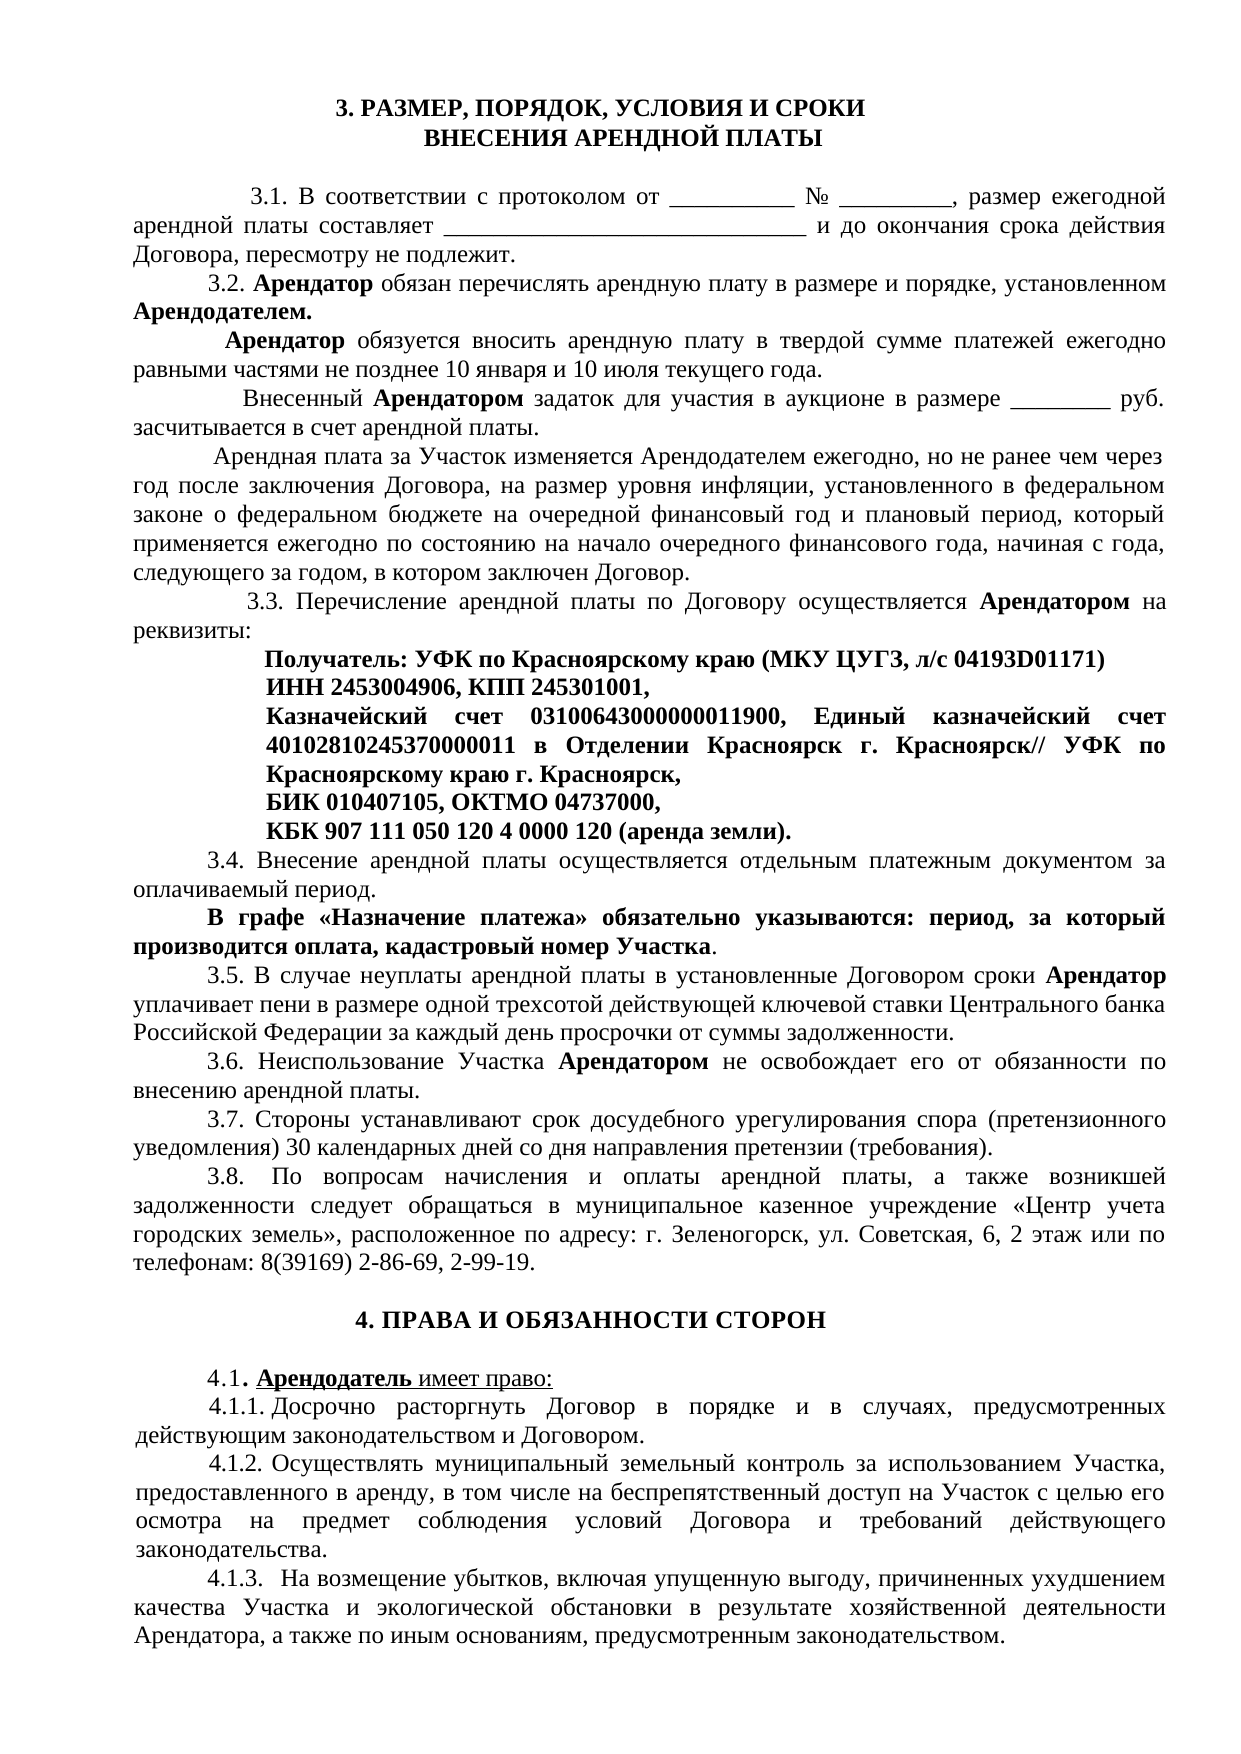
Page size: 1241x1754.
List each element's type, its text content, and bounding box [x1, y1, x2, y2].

text КБК 907 111 050 120 4 0000 120 (аренда земли). [266, 816, 1167, 845]
text 4.1. Арендодатель имеет право: [207, 1363, 1167, 1392]
text БИК 010407105, ОКТМО 04737000, [266, 787, 1167, 816]
text 4.1.2. Осуществлять муниципальный земельный контроль за использованием Участка, предоставленного в аренду, в том числе на беспрепятственный доступ на Участок с целью его осмотра на предмет соблюдения условий Договора и требований действующего законодательства. [135, 1449, 1167, 1563]
text 3.6. Неиспользование Участка Арендатором не освобождает его от обязанности по внесению арендной платы. [133, 1046, 1167, 1104]
text 3. РАЗМЕР, ПОРЯДОК, УСЛОВИЯ И СРОКИ ВНЕСЕНИЯ АРЕНДНОЙ ПЛАТЫ [335, 93, 974, 152]
text Внесенный Арендатором задаток для участия в аукционе в размере ________ руб. засчитывается в счет арендной платы. [133, 383, 1165, 441]
text Казначейский счет 03100643000000011900, Единый казначейский счет 40102810245370000011 в Отделении Красноярск г. Красноярск// УФК по Красноярскому краю г. Красноярск, [266, 701, 1167, 787]
text 4. ПРАВА И ОБЯЗАННОСТИ СТОРОН [133, 1305, 1167, 1334]
text Арендная плата за Участок изменяется Арендодателем ежегодно, но не ранее чем через год после заключения Договора, на размер уровня инфляции, установленного в федеральном законе о федеральном бюджете на очередной финансовый год и плановый период, который применяется ежегодно по состоянию на начало очередного финансового года, начиная с года, следующего за годом, в котором заключен Договор. [133, 441, 1165, 586]
text Арендатор обязуется вносить арендную плату в твердой сумме платежей ежегодно равными частями не позднее 10 января и 10 июля текущего года. [133, 326, 1167, 383]
text 3.3. Перечисление арендной платы по Договору осуществляется Арендатором на реквизиты: [133, 586, 1167, 644]
text 3.8. По вопросам начисления и оплаты арендной платы, а также возникшей задолженности следует обращаться в муниципальное казенное учреждение «Центр учета городских земель», расположенное по адресу: г. Зеленогорск, ул. Советская, 6, 2 этаж или по телефонам: 8(39169) 2-86-69, 2-99-19. [133, 1161, 1167, 1276]
text 3.1. В соответствии с протоколом от __________ № _________, размер ежегодной арендной платы составляет _____________________________ и до окончания срока действия Договора, пересмотру не подлежит. [133, 181, 1167, 268]
text 3.4. Внесение арендной платы осуществляется отдельным платежным документом за оплачиваемый период. [133, 845, 1167, 902]
text 3.5. В случае неуплаты арендной платы в установленные Договором сроки Арендатор уплачивает пени в размере одной трехсотой действующей ключевой ставки Центрального банка Российской Федерации за каждый день просрочки от суммы задолженности. [133, 960, 1167, 1046]
text 3.7. Стороны устанавливают срок досудебного урегулирования спора (претензионного уведомления) 30 календарных дней со дня направления претензии (требования). [133, 1104, 1167, 1161]
text ИНН 2453004906, КПП 245301001, [266, 672, 1167, 701]
text 4.1.1. Досрочно расторгнуть Договор в порядке и в случаях, предусмотренных действующим законодательством и Договором. [135, 1392, 1167, 1449]
text В графе «Назначение платежа» обязательно указываются: период, за который производится оплата, кадастровый номер Участка. [133, 902, 1167, 960]
list На возмещение убытков, включая упущенную выгоду, причиненных ухудшением качества Участка и экологической обстановки в результате хозяйственной деятельности Арендатора, а также по иным основаниям, предусмотренным законодательством. [133, 1563, 1167, 1649]
text Получатель: УФК по Красноярскому краю (МКУ ЦУГЗ, л/с 04193D01171) [133, 644, 1167, 672]
text 3.2. Арендатор обязан перечислять арендную плату в размере и порядке, установленном Арендодателем. [133, 268, 1167, 325]
